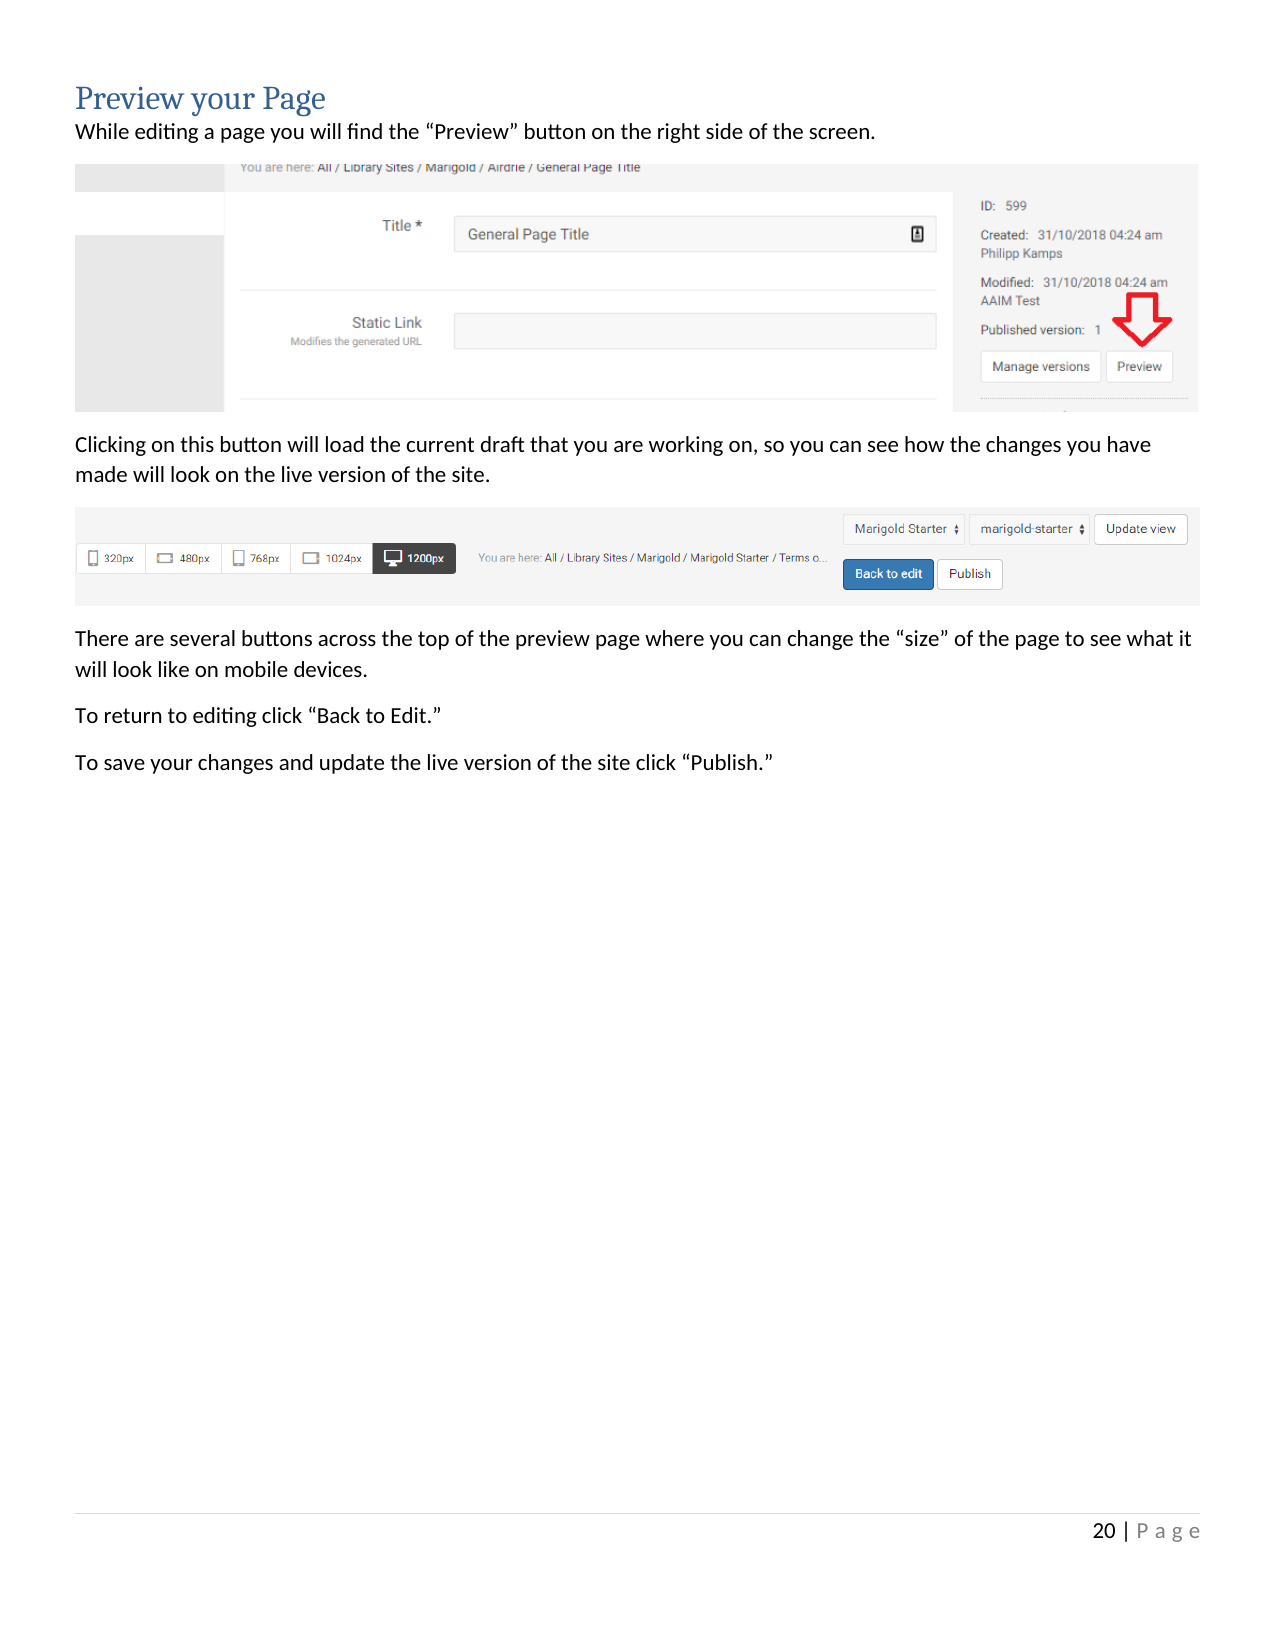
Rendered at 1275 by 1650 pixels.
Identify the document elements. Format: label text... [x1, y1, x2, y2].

picture [75, 507, 1200, 606]
picture [75, 164, 1199, 412]
text There are several buttons across the top of the preview page where you can change the “size” of the page to see what it will look like on mobile devices. [75, 624, 1200, 683]
text To return to editing click “Back to Edit.” [75, 702, 1200, 729]
text While editing a page you will find the “Preview” button on the right side of the screen. [75, 117, 1200, 146]
text Clicking on this button will load the current draft that you are working on, so you can see how the changes you have made will look on the live version of the site. [75, 430, 1200, 488]
subtitle Preview your Page [75, 79, 1200, 117]
text To save your changes and update the live version of the site click “Publish.” [75, 748, 1200, 776]
